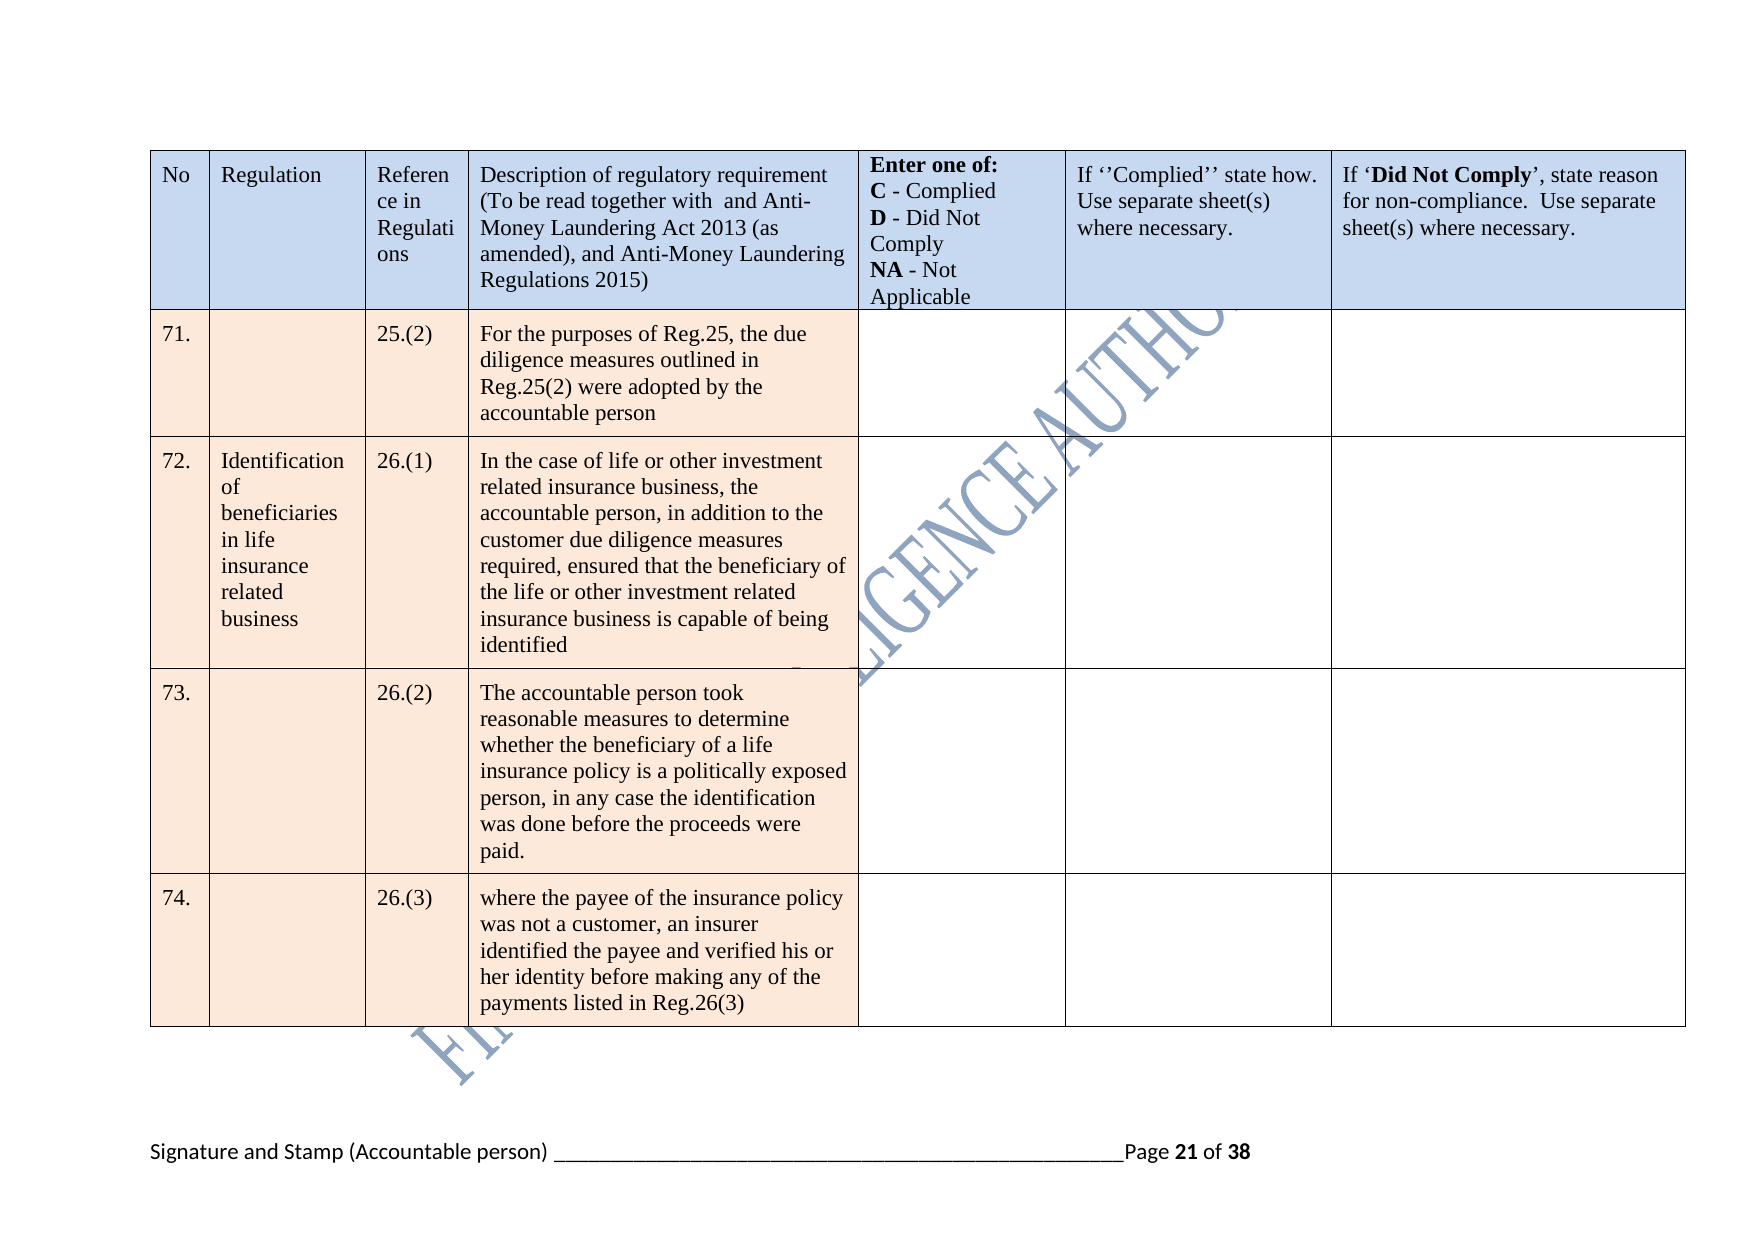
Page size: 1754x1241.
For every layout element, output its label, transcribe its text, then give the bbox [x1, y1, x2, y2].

table_header If ‘’Complied’’ state how. Use separate sheet(s) where necessary. [1066, 151, 1331, 309]
table_cell [1066, 874, 1331, 1026]
table_cell 26.(2) [366, 669, 468, 873]
table_cell [210, 310, 365, 436]
table_cell The accountable person took reasonable measures to determine whether the beneficiary of a life insurance policy is a politically exposed person, in any case the identification was done before the proceeds were paid. [469, 669, 858, 873]
table_cell [1332, 874, 1685, 1026]
table_header Enter one of: C - Complied D - Did Not Comply NA - Not Applicable [859, 151, 1065, 309]
table_cell [151, 669, 209, 873]
table_cell [859, 669, 1065, 873]
table_cell [859, 874, 1065, 1026]
table_cell In the case of life or other investment related insurance business, the accountable person, in addition to the customer due diligence measures required, ensured that the beneficiary of the life or other investment related insurance business is capable of being identified [469, 437, 858, 667]
table_cell 26.(1) [366, 437, 468, 667]
table_cell [210, 874, 365, 1026]
table_header Description of regulatory requirement (To be read together with and Anti-Money Laundering Act 2013 (as amended), and Anti-Money Laundering Regulations 2015) [469, 151, 858, 309]
table_cell 26.(3) [366, 874, 468, 1026]
table_cell [151, 310, 209, 436]
table_cell Identification of beneficiaries in life insurance related business [210, 437, 365, 667]
table_header If ‘Did Not Comply’, state reason for non-compliance. Use separate sheet(s) where necessary. [1332, 151, 1685, 309]
table_cell [1332, 310, 1685, 436]
table_cell [1332, 437, 1685, 667]
table_cell 25.(2) [366, 310, 468, 436]
table_cell [859, 437, 1065, 667]
table_cell [151, 437, 209, 667]
table_header No [151, 151, 209, 309]
table_cell [859, 310, 1065, 436]
table_cell For the purposes of Reg.25, the due diligence measures outlined in Reg.25(2) were adopted by the accountable person [469, 310, 858, 436]
table_cell [1066, 437, 1331, 667]
table_cell [1332, 669, 1685, 873]
table_cell where the payee of the insurance policy was not a customer, an insurer identified the payee and verified his or her identity before making any of the payments listed in Reg.26(3) [469, 874, 858, 1026]
table_cell [151, 874, 209, 1026]
table_cell [1066, 669, 1331, 873]
table_header Regulation [210, 151, 365, 309]
table_header Reference in Regulations [366, 151, 468, 309]
table_cell [210, 669, 365, 873]
table_cell [1066, 310, 1331, 436]
